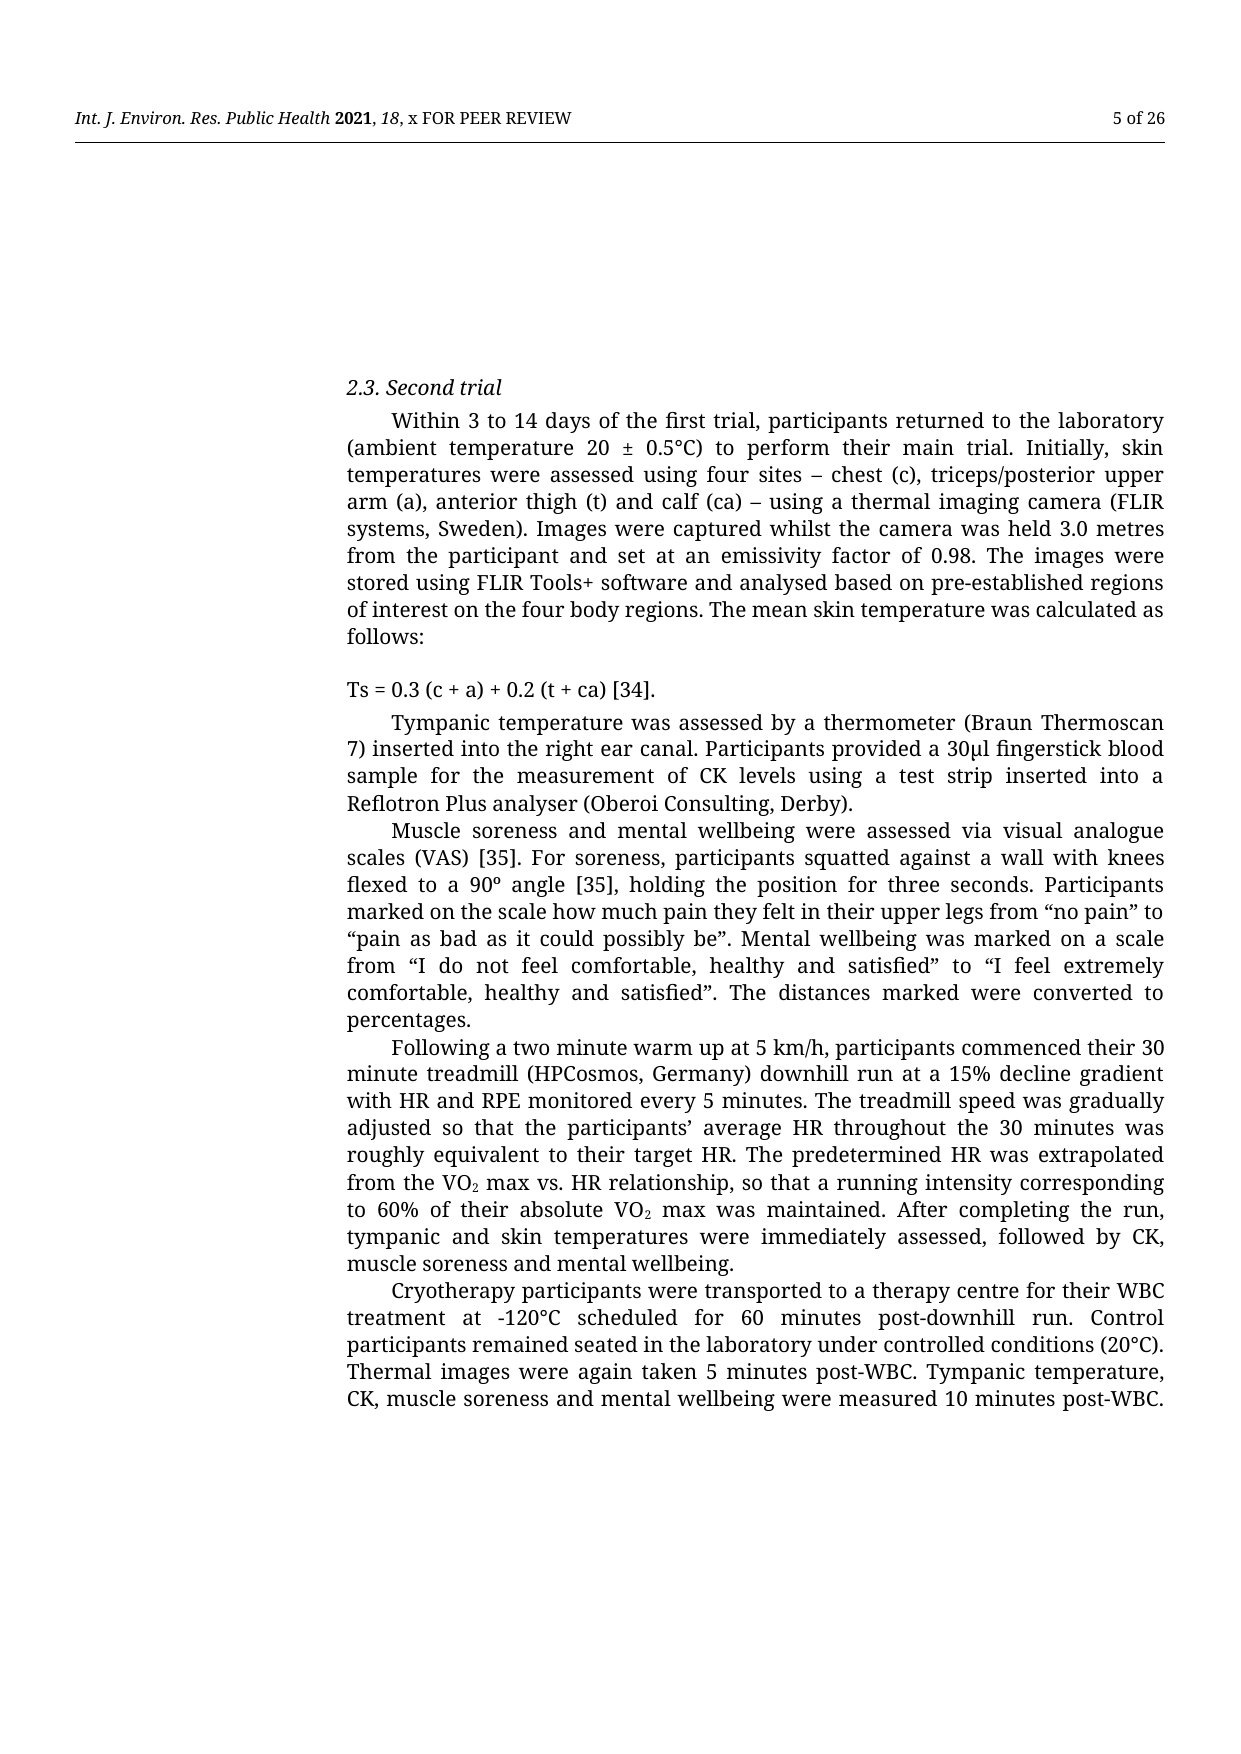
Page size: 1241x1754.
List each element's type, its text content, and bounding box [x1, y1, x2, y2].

text Following a two minute warm up at 5 km/h, participants commenced their 30 minute treadmill (HPCosmos, Germany) downhill run at a 15% decline gradient with HR and RPE monitored every 5 minutes. The treadmill speed was gradually adjusted so that the participants’ average HR throughout the 30 minutes was roughly equivalent to their target HR. The predetermined HR was extrapolated from the VO2 max vs. HR relationship, so that a running intensity corresponding to 60% of their absolute VO2 max was maintained. After completing the run, tympanic and skin temperatures were immediately assessed, followed by CK, muscle soreness and mental wellbeing. [347, 1034, 1165, 1277]
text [347, 1277, 1165, 1413]
text Tympanic temperature was assessed by a thermometer (Braun Thermoscan 7) inserted into the right ear canal. Participants provided a 30µl fingerstick blood sample for the measurement of CK levels using a test strip inserted into a Reflotron Plus analyser (Oberoi Consulting, Derby). [347, 709, 1165, 817]
text Within 3 to 14 days of the first trial, participants returned to the laboratory (ambient temperature 20 ± 0.5°C) to perform their main trial. Initially, skin temperatures were assessed using four sites – chest (c), triceps/posterior upper arm (a), anterior thigh (t) and calf (ca) – using a thermal imaging camera (FLIR systems, Sweden). Images were captured whilst the camera was held 3.0 metres from the participant and set at an emissivity factor of 0.98. The images were stored using FLIR Tools+ software and analysed based on pre-established regions of interest on the four body regions. The mean skin temperature was calculated as follows: [347, 407, 1165, 651]
subtitle Ts = 0.3 (c + a) + 0.2 (t + ca) [34]. [347, 676, 1165, 703]
text Muscle soreness and mental wellbeing were assessed via visual analogue scales (VAS) [35]. For soreness, participants squatted against a wall with knees flexed to a 90º angle [35], holding the position for three seconds. Participants marked on the scale how much pain they felt in their upper legs from “no pain” to “pain as bad as it could possibly be”. Mental wellbeing was marked on a scale from “I do not feel comfortable, healthy and satisfied” to “I feel extremely comfortable, healthy and satisfied”. The distances marked were converted to percentages. [347, 817, 1165, 1034]
subtitle 2.3. Second trial [347, 374, 1165, 401]
